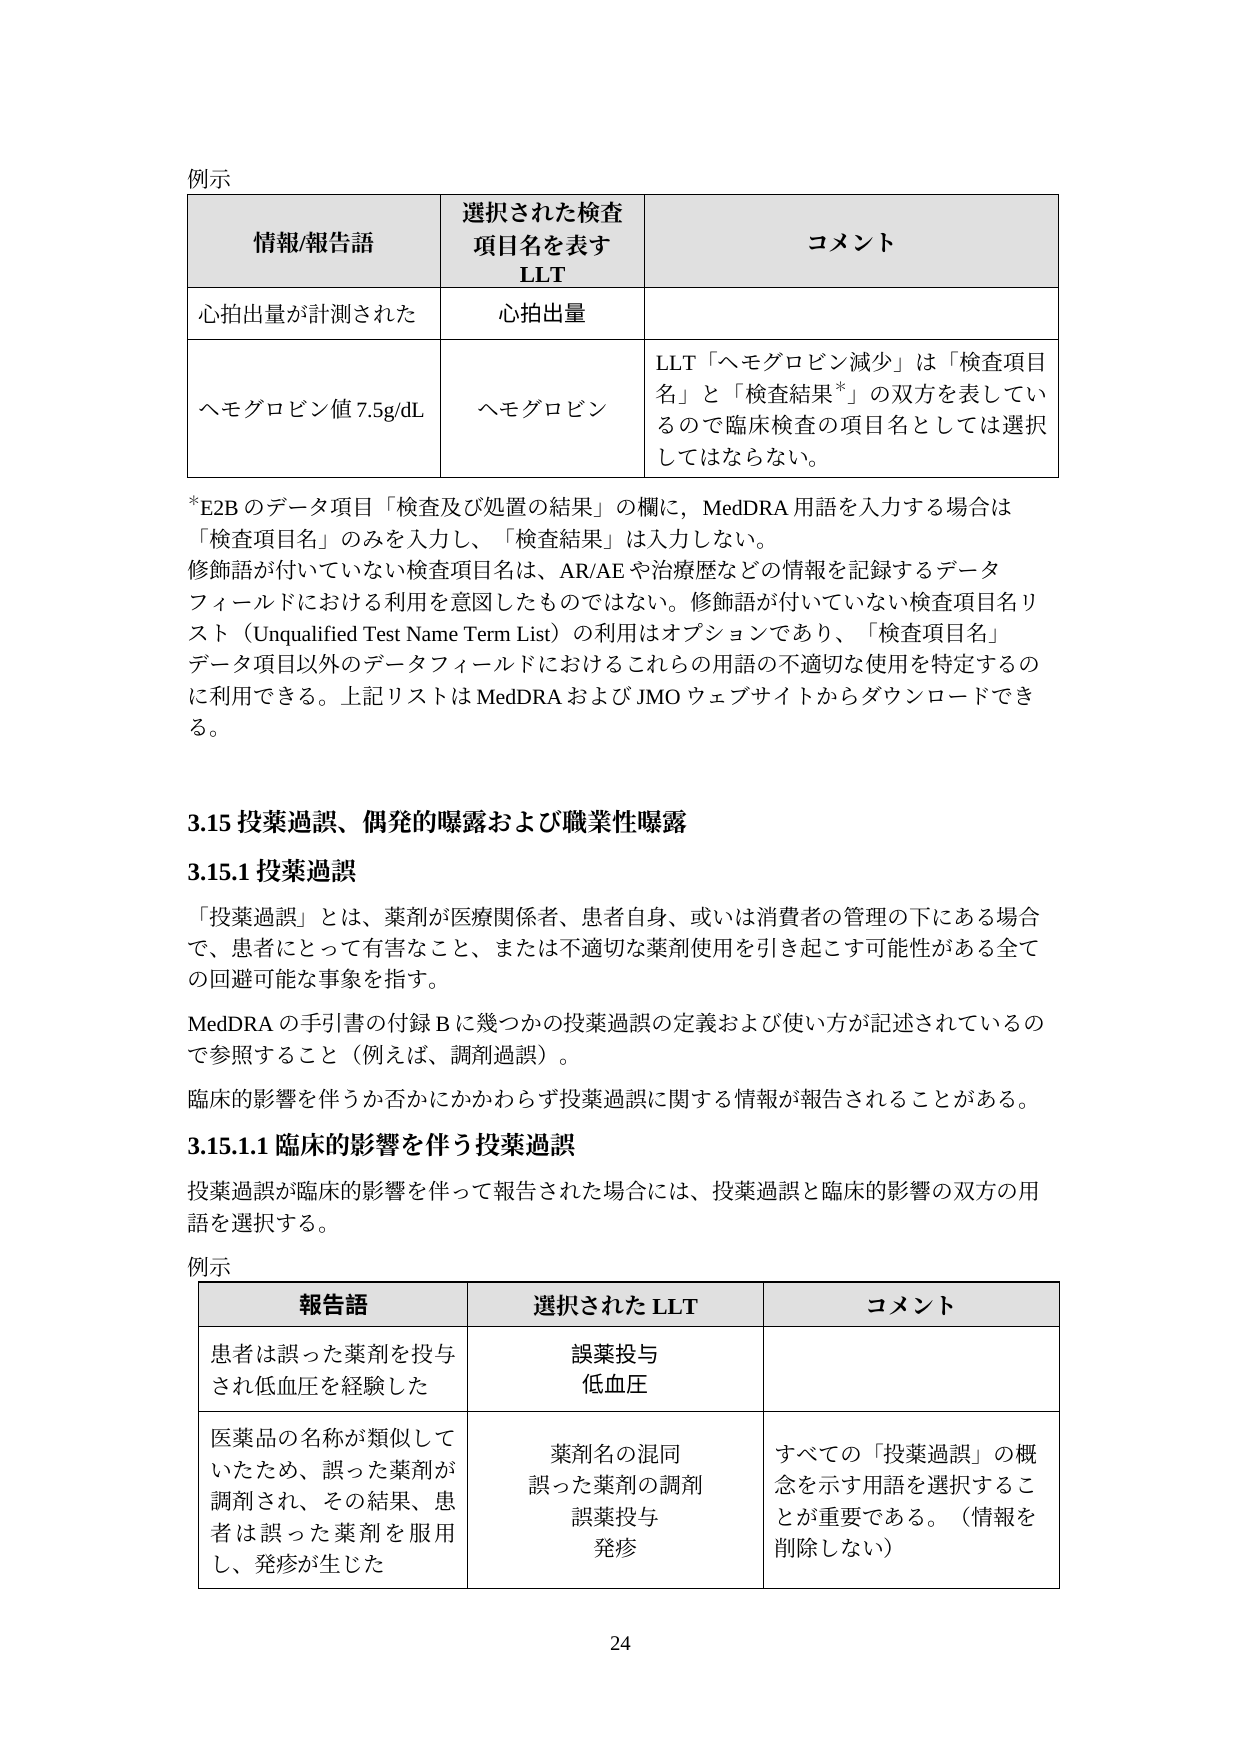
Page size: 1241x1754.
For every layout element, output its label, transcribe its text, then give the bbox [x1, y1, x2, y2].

subtitle 3.15 投薬過誤、偶発的曝露および職業性曝露 [187, 803, 1053, 839]
table_header 選択されたLLT [468, 1283, 763, 1326]
table_header コメント [764, 1283, 1059, 1326]
table_cell [645, 288, 1058, 338]
text 投薬過誤が臨床的影響を伴って報告された場合には、投薬過誤と臨床的影響の双方の用語を選択する。 [187, 1174, 1053, 1237]
table_header 報告語 [199, 1283, 467, 1326]
text 例示 [187, 1250, 1053, 1281]
table_header 選択された検査項目名を表すLLT [441, 195, 644, 287]
text 修飾語が付いていない検査項目名は、AR/AEや治療歴などの情報を記録するデータフィールドにおける利用を意図したものではない。修飾語が付いていない検査項目名リスト（Unqualified Test Name Term List）の利用はオプションであり、「検査項目名」データ項目以外のデータフィールドにおけるこれらの用語の不適切な使用を特定するのに利用できる。上記リストはMedDRAおよびJMOウェブサイトからダウンロードできる。 [187, 553, 1052, 742]
text ＊E2Bのデータ項目「検査及び処置の結果」の欄に，MedDRA用語を入力する場合は「検査項目名」のみを入力し、「検査結果」は入力しない。 [187, 490, 1053, 553]
table_cell 誤薬投与 低血圧 [468, 1327, 763, 1411]
table_cell すべての「投薬過誤」の概念を示す用語を選択することが重要である。（情報を削除しない） [764, 1412, 1059, 1588]
text MedDRAの手引書の付録Bに幾つかの投薬過誤の定義および使い方が記述されているので参照すること（例えば、調剤過誤）。 [187, 1007, 1053, 1069]
table_cell 心拍出量 [441, 288, 644, 338]
table_header 情報/報告語 [188, 195, 440, 287]
table_cell 患者は誤った薬剤を投与され低血圧を経験した [199, 1327, 467, 1411]
table_cell 心拍出量が計測された [188, 288, 440, 338]
text 3.15.1 投薬過誤 [187, 851, 1053, 887]
text 例示 [187, 162, 1053, 194]
table_cell [764, 1327, 1059, 1411]
table_header コメント [645, 195, 1058, 287]
table_cell ヘモグロビン [441, 340, 644, 477]
table_cell ヘモグロビン値7.5g/dL [188, 340, 440, 477]
table_cell 医薬品の名称が類似していたため、誤った薬剤が調剤され、その結果、患者は誤った薬剤を服用し、発疹が生じた [199, 1412, 467, 1588]
text 「投薬過誤」とは、薬剤が医療関係者、患者自身、或いは消費者の管理の下にある場合で、患者にとって有害なこと、または不適切な薬剤使用を引き起こす可能性がある全ての回避可能な事象を指す。 [187, 900, 1053, 994]
text 臨床的影響を伴うか否かにかかわらず投薬過誤に関する情報が報告されることがある。 [187, 1082, 1053, 1113]
table_cell 薬剤名の混同 誤った薬剤の調剤 誤薬投与 発疹 [468, 1412, 763, 1588]
text 3.15.1.1 臨床的影響を伴う投薬過誤 [187, 1126, 1053, 1162]
table_cell LLT「ヘモグロビン減少」は「検査項目名」と「検査結果＊」の双方を表しているので臨床検査の項目名としては選択してはならない。 [645, 340, 1058, 477]
